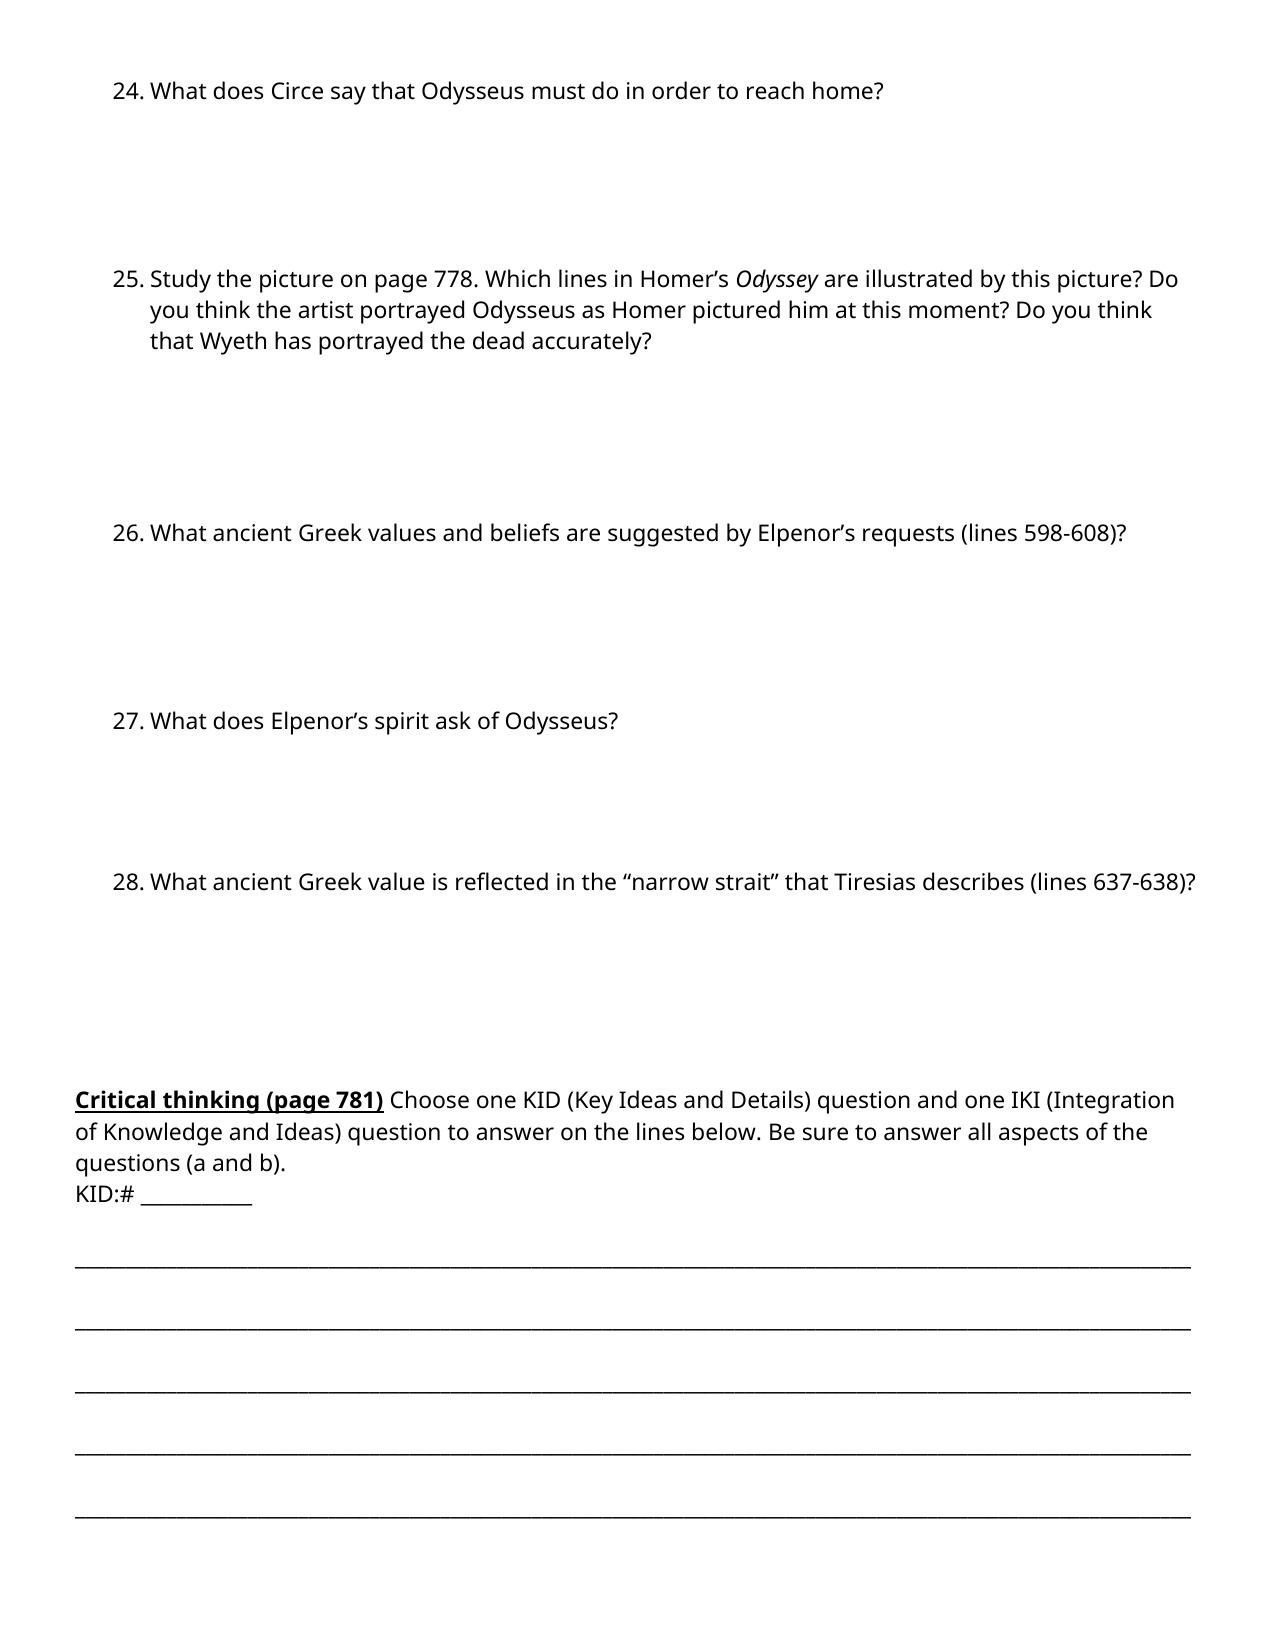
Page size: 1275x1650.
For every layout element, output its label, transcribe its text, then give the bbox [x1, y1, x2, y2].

text Critical thinking (page 781) Choose one KID (Key Ideas and Details) question and one IKI (Integration of Knowledge and Ideas) question to answer on the lines below. Be sure to answer all aspects of the questions (a and b). [75, 1084, 1200, 1178]
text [75, 1178, 1200, 1522]
list What ancient Greek value is reflected in the “narrow strait” that Tiresias describes (lines 637-638)? [112, 866, 1200, 897]
list What does Elpenor’s spirit ask of Odysseus? [112, 705, 1200, 736]
list What does Circe say that Odysseus must do in order to reach home? [112, 75, 1200, 106]
list What ancient Greek values and beliefs are suggested by Elpenor’s requests (lines 598-608)? [112, 517, 1200, 548]
list Study the picture on page 778. Which lines in Homer’s Odyssey are illustrated by this picture? Do you think the artist portrayed Odysseus as Homer pictured him at this moment? Do you think that Wyeth has portrayed the dead accurately? [112, 262, 1200, 356]
